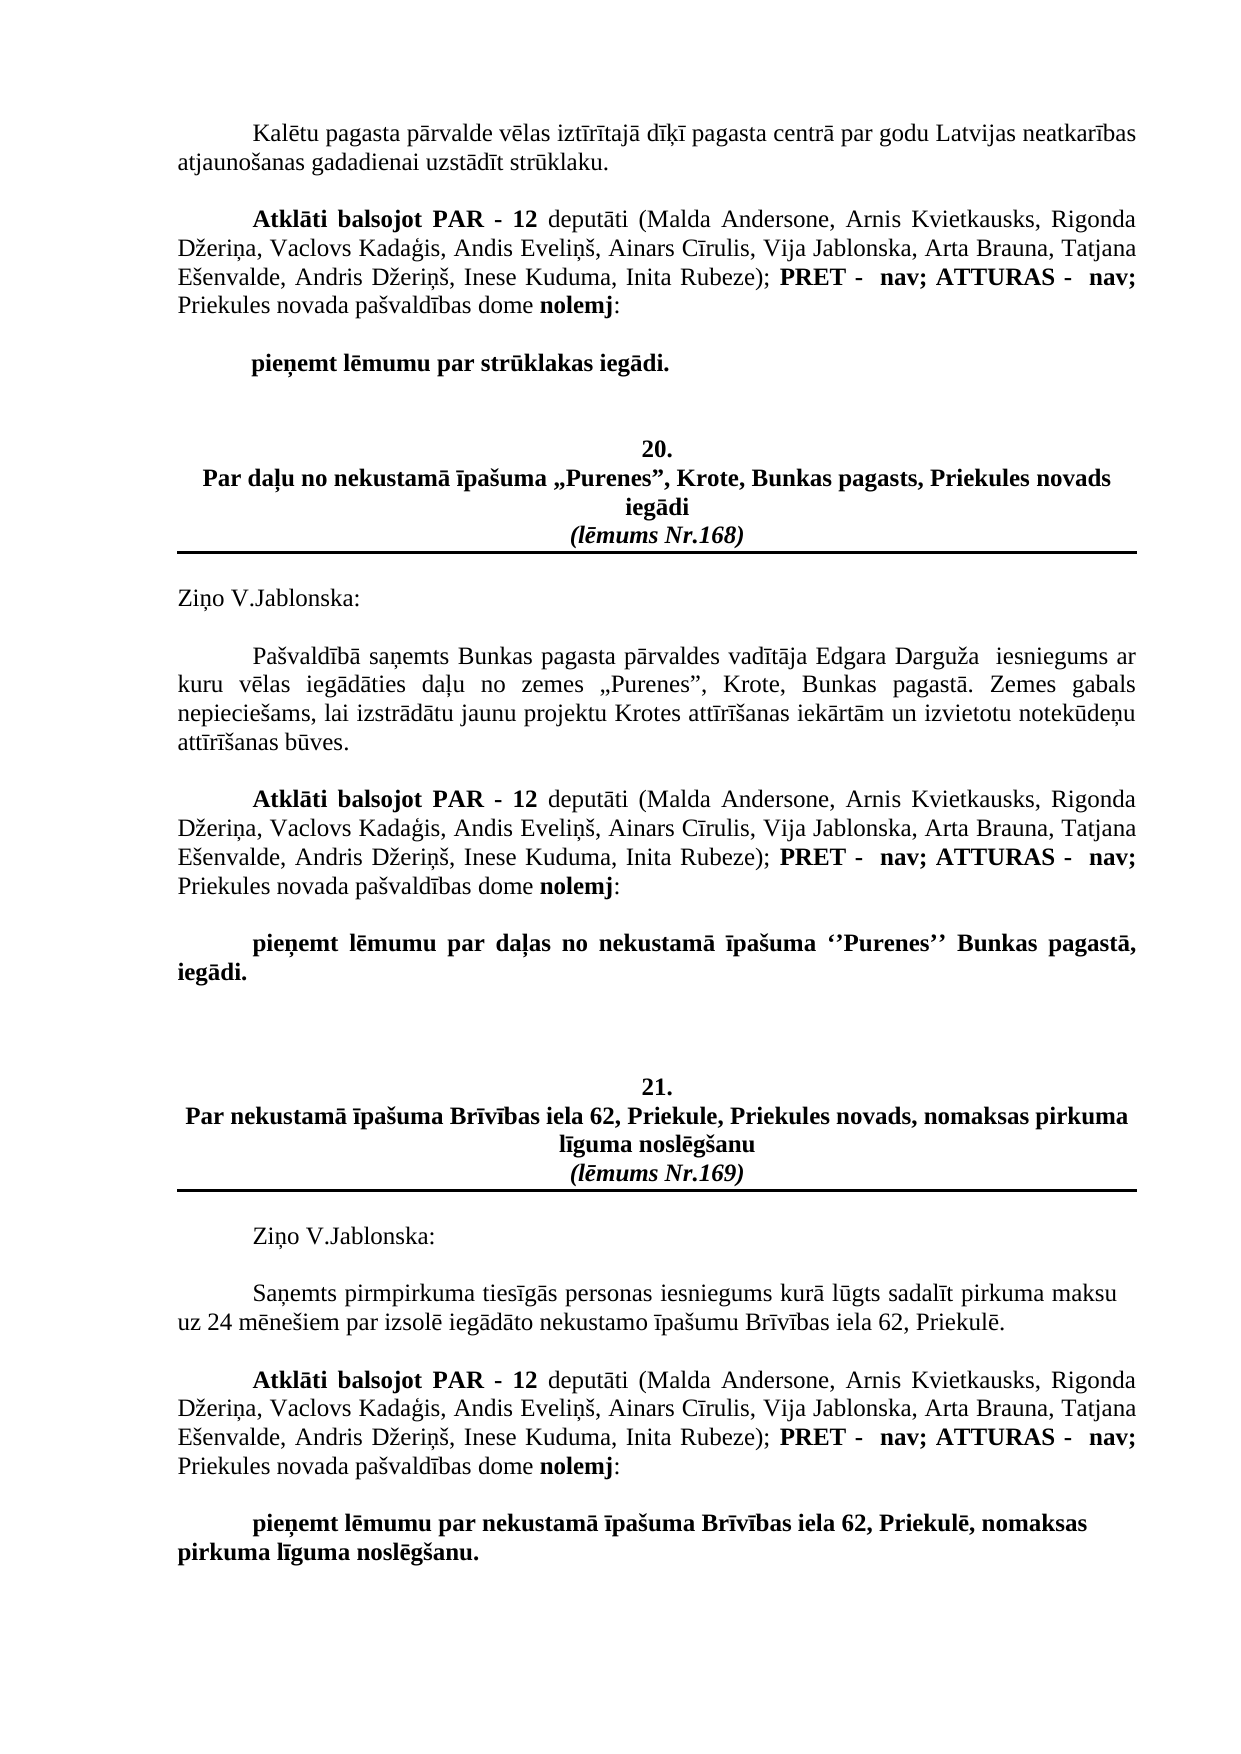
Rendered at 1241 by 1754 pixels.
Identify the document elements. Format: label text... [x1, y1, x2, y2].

text (lēmums Nr.168) [177, 521, 1137, 551]
text Kalētu pagasta pārvalde vēlas iztīrītajā dīķī pagasta centrā par godu Latvijas neatkarības atjaunošanas gadadienai uzstādīt strūklaku. [177, 118, 1137, 176]
text pieņemt lēmumu par nekustamā īpašuma Brīvības iela 62, Priekulē, nomaksas pirkuma līguma noslēgšanu. [177, 1508, 1137, 1566]
text Pašvaldībā saņemts Bunkas pagasta pārvaldes vadītāja Edgara Darguža iesniegums ar kuru vēlas iegādāties daļu no zemes „Purenes”, Krote, Bunkas pagastā. Zemes gabals nepieciešams, lai izstrādātu jaunu projektu Krotes attīrīšanas iekārtām un izvietotu notekūdeņu attīrīšanas būves. [177, 641, 1137, 756]
text (lēmums Nr.169) [177, 1158, 1137, 1189]
text Ziņo V.Jablonska: [177, 583, 1137, 612]
text Ziņo V.Jablonska: [177, 1221, 1137, 1250]
text Saņemts pirmpirkuma tiesīgās personas iesniegums kurā lūgts sadalīt pirkuma maksu uz 24 mēnešiem par izsolē iegādāto nekustamo īpašumu Brīvības iela 62, Priekulē. [177, 1278, 1118, 1336]
text pieņemt lēmumu par strūklakas iegādi. [177, 348, 1137, 377]
text Par daļu no nekustamā īpašuma „Purenes”, Krote, Bunkas pagasts, Priekules novads iegādi [177, 463, 1137, 521]
text 20. [177, 434, 1137, 463]
text Par nekustamā īpašuma Brīvības iela 62, Priekule, Priekules novads, nomaksas pirkuma līguma noslēgšanu [177, 1101, 1137, 1158]
text 21. [177, 1072, 1137, 1101]
text pieņemt lēmumu par daļas no nekustamā īpašuma ‘’Purenes’’ Bunkas pagastā, iegādi. [177, 928, 1137, 986]
